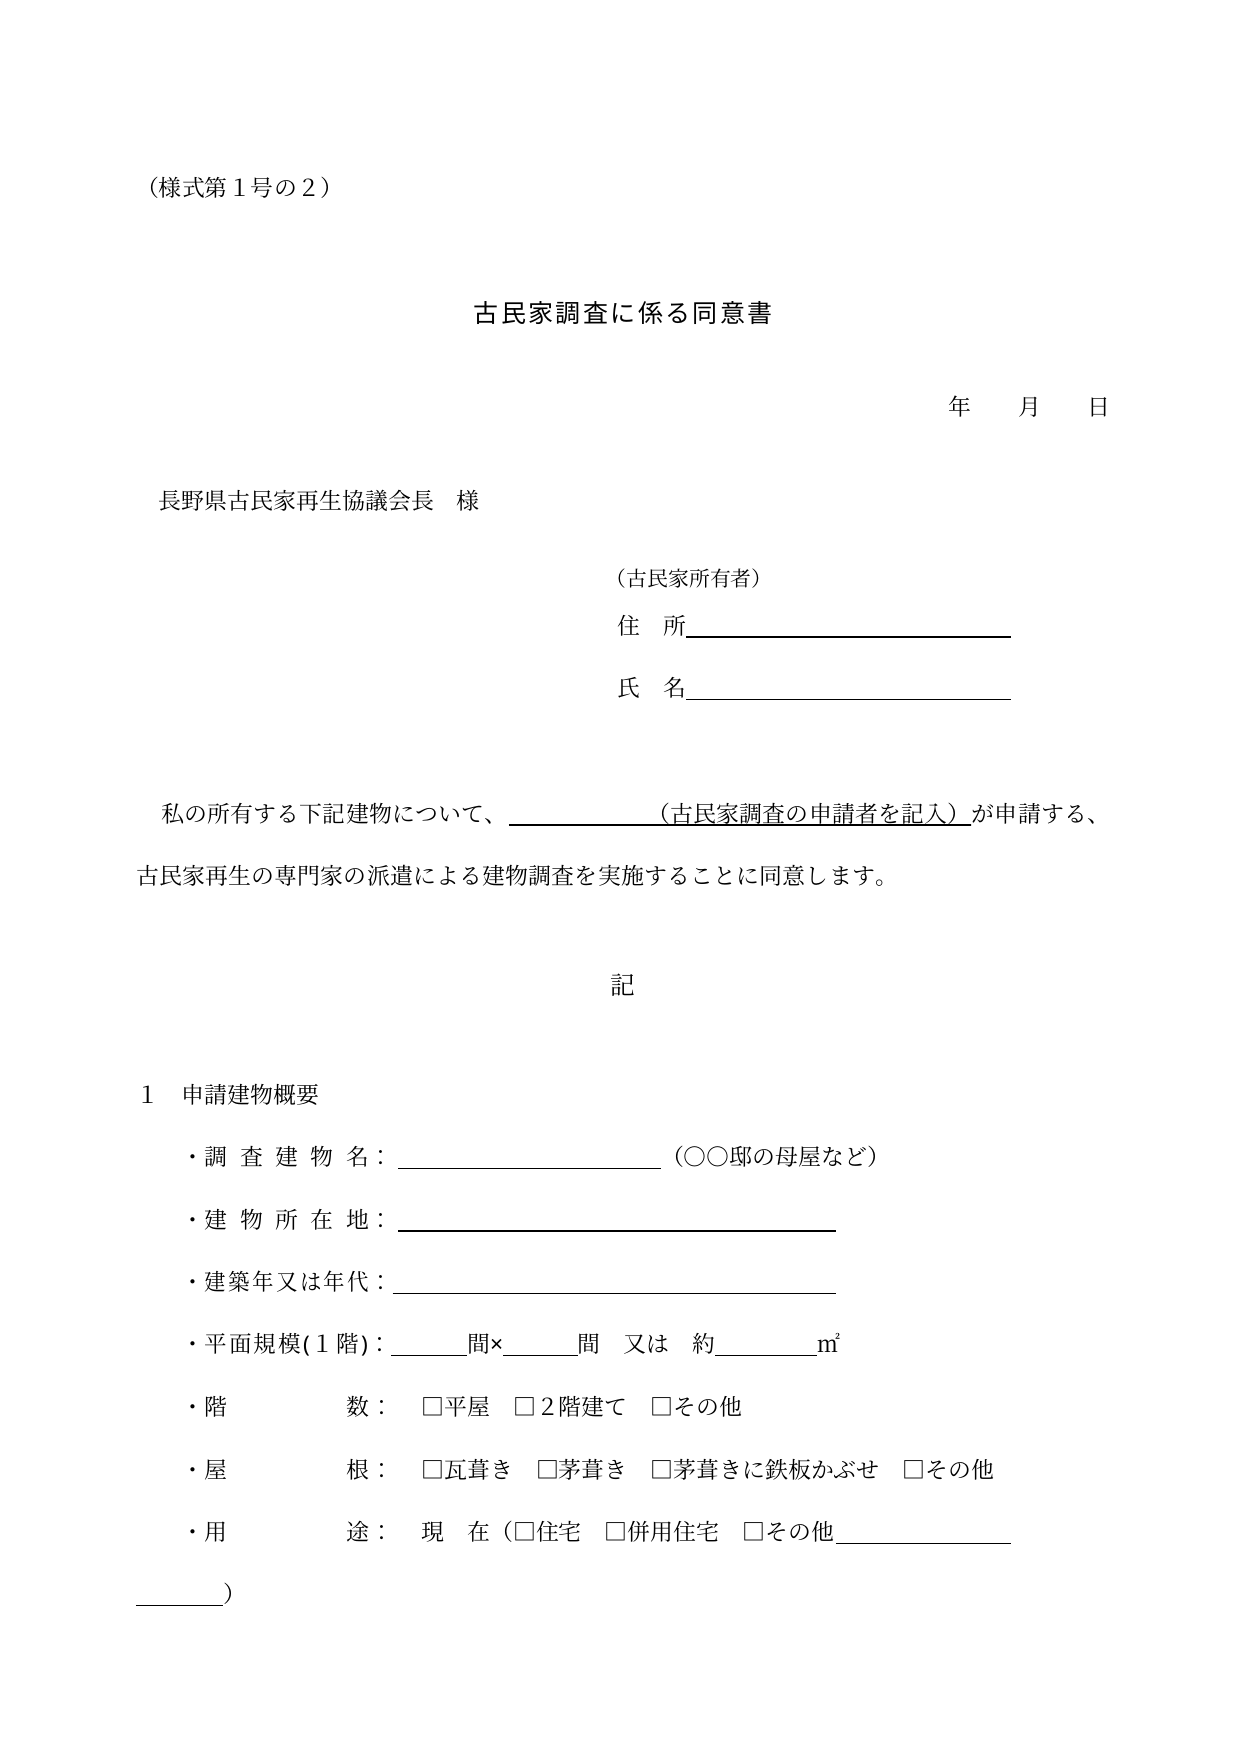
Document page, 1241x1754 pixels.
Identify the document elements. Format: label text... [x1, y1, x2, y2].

text ・建築年又は年代： [136, 1249, 1110, 1312]
text １ 申請建物概要 [136, 1062, 1110, 1124]
text 古民家調査に係る同意書 [136, 281, 1110, 343]
text 私の所有する下記建物について、 （古民家調査の申請者を記入）が申請する、古民家再生の専門家の派遣による建物調査を実施することに同意します。 [136, 781, 1110, 906]
text 氏 名 [617, 656, 1110, 718]
text ・階数： □平屋 □２階建て □その他 [136, 1374, 1110, 1437]
text （様式第１号の２） [136, 156, 1110, 218]
text ・平面規模(１階)： 間× 間 又は 約 ㎡ [136, 1312, 1110, 1374]
text ・屋根： □瓦葺き □茅葺き □茅葺きに鉄板かぶせ □その他 [136, 1437, 1110, 1499]
text 長野県古民家再生協議会長 様 [113, 468, 1110, 531]
text ・調査建物名： （○○邸の母屋など） [136, 1124, 1110, 1187]
text ・建物所在地： [136, 1187, 1110, 1249]
text （古民家所有者） [136, 562, 1110, 593]
text 記 [136, 952, 1110, 1015]
text 年 月 日 [136, 374, 1110, 437]
text 住 所 [617, 593, 1110, 656]
text ・用途： 現 在（□住宅 □併用住宅 □その他 ） [136, 1499, 1110, 1624]
